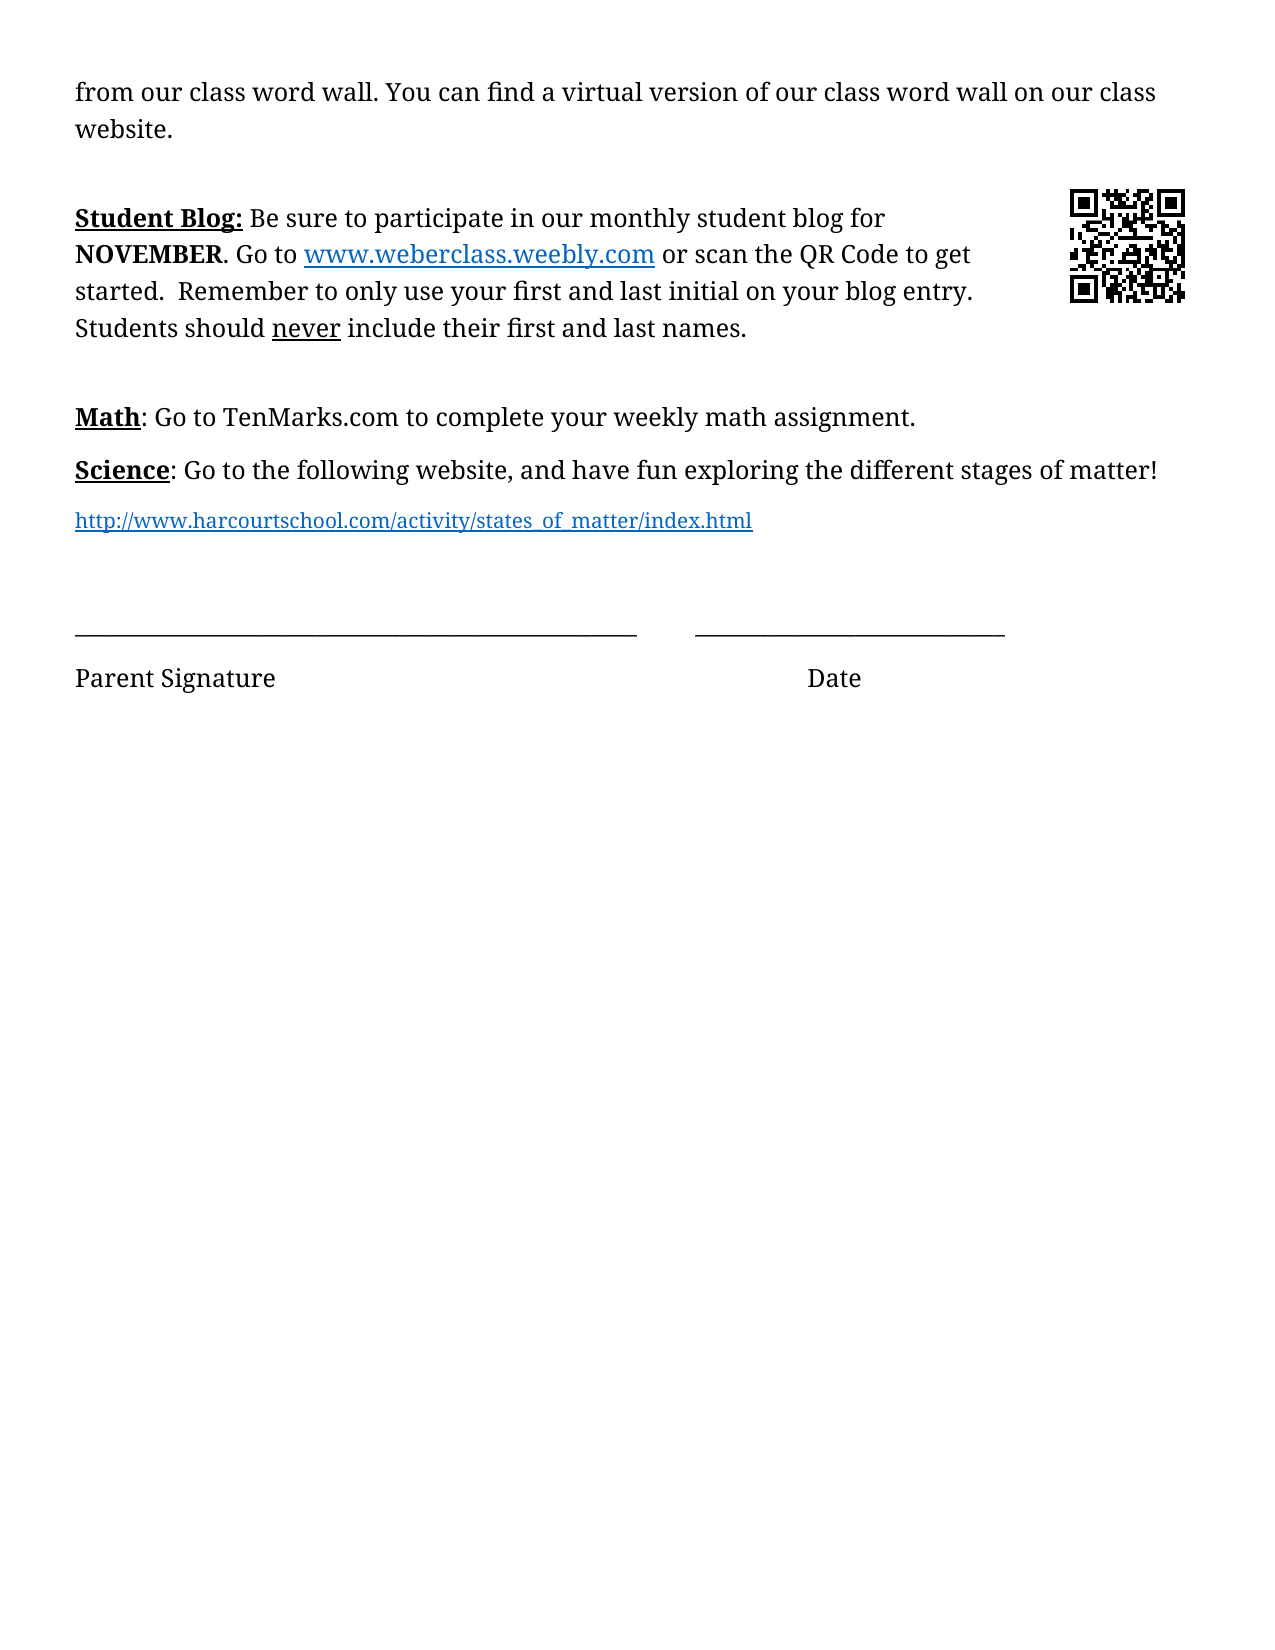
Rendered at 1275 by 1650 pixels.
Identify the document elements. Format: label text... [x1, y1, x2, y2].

text Student Blog: Be sure to participate in our monthly student blog for NOVEMBER. Go to www.weberclass.weebly.com or scan the QR Code to get started. Remember to only use your first and last initial on your blog entry. Students should never include their first and last names. [75, 200, 1200, 345]
text http://www.harcourtschool.com/activity/states_of_matter/index.html [75, 506, 1200, 534]
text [75, 75, 1200, 146]
text Science: Go to the following website, and have fun exploring the different stages of matter! [75, 453, 1200, 487]
text Parent Signature Date [75, 660, 1200, 694]
text Math: Go to TenMarks.com to complete your weekly math assignment. [75, 399, 1200, 433]
picture [1053, 172, 1200, 319]
text _________________________________________________ ___________________________ [75, 607, 1200, 641]
